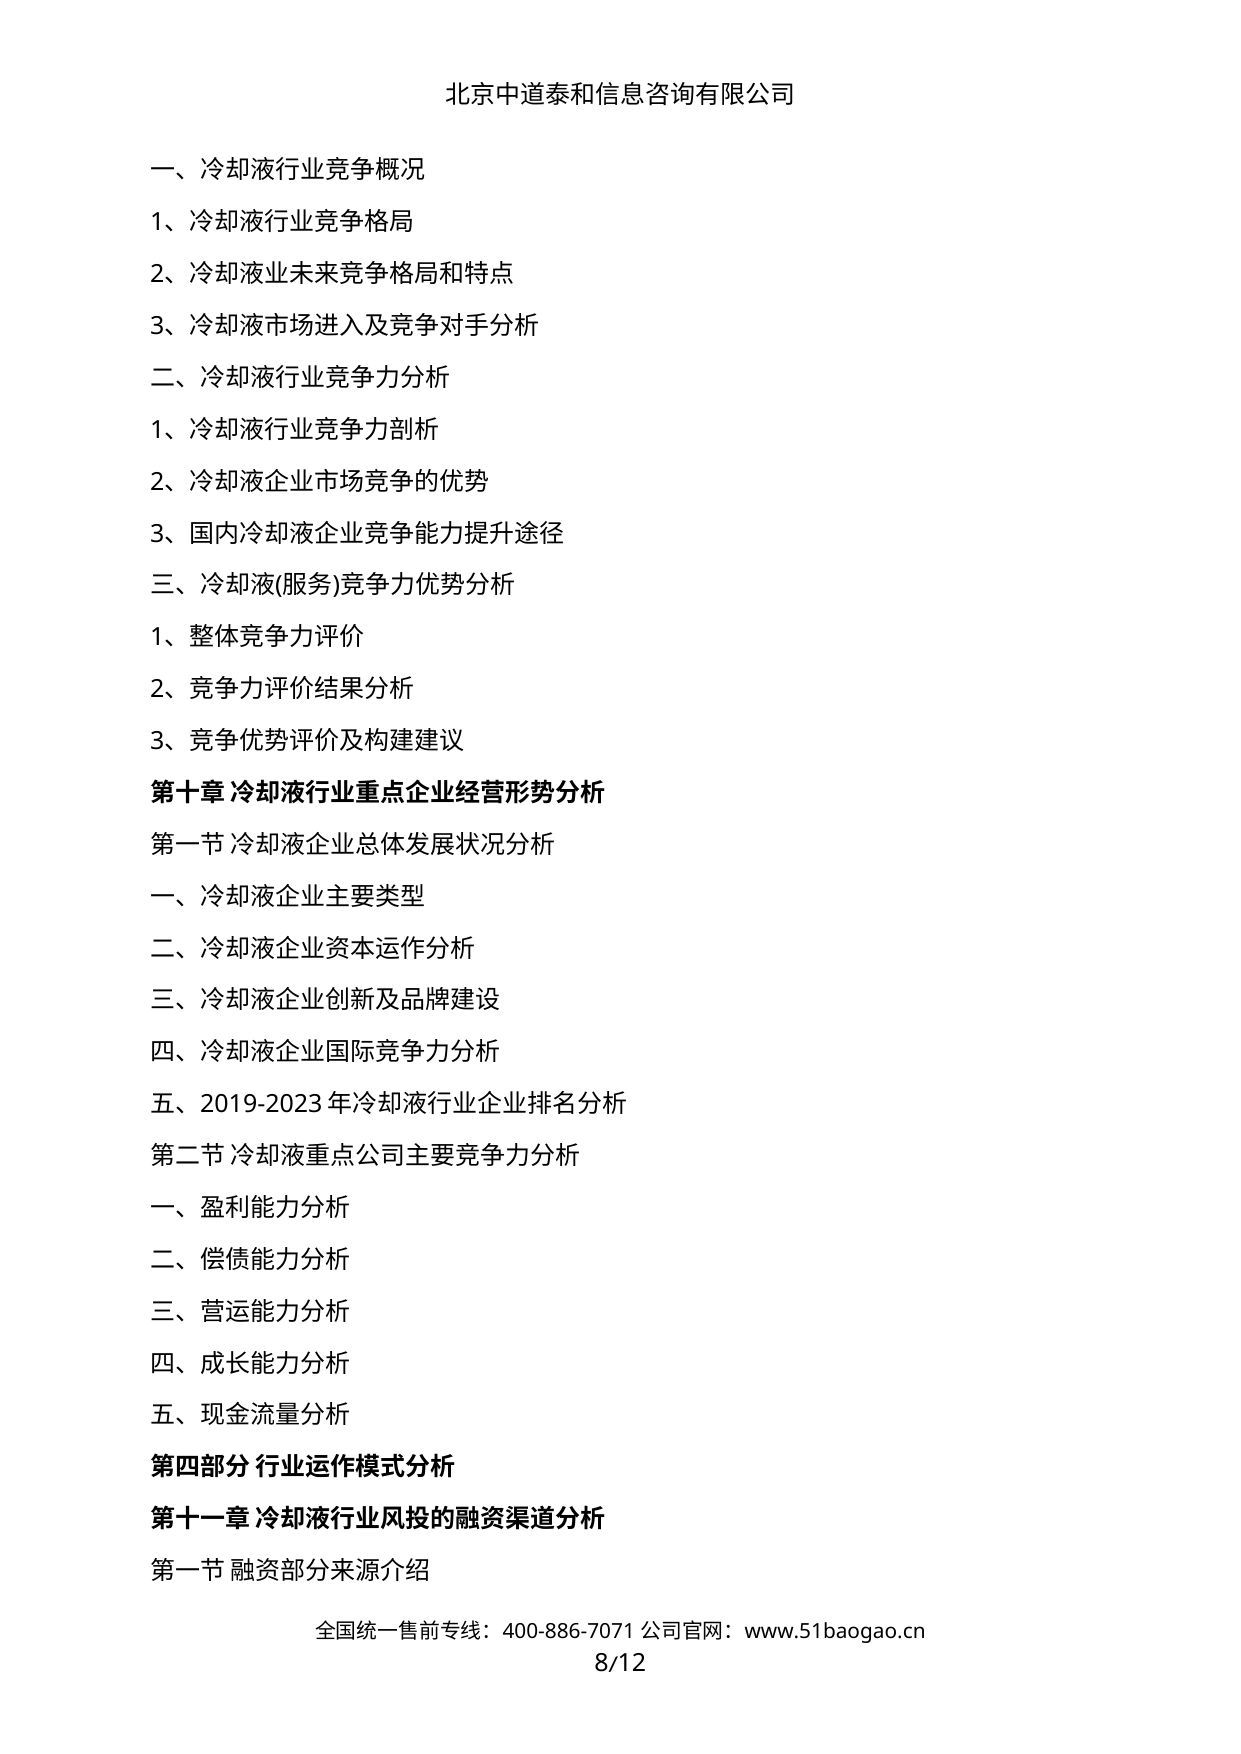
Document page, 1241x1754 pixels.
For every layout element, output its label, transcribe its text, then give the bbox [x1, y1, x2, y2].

text 四、成长能力分析 [150, 1343, 1090, 1379]
text 第二节 冷却液重点公司主要竞争力分析 [150, 1136, 1090, 1172]
text 第四部分 行业运作模式分析 [150, 1447, 1090, 1483]
text 五、现金流量分析 [150, 1395, 1090, 1431]
text 四、冷却液企业国际竞争力分析 [150, 1032, 1090, 1068]
text 三、营运能力分析 [150, 1291, 1090, 1327]
text 2、冷却液业未来竞争格局和特点 [150, 254, 1090, 290]
text 一、盈利能力分析 [150, 1187, 1090, 1224]
text 二、冷却液企业资本运作分析 [150, 928, 1090, 964]
text 第一节 融资部分来源介绍 [150, 1551, 1090, 1587]
text 1、冷却液行业竞争力剖析 [150, 409, 1090, 446]
text 三、冷却液企业创新及品牌建设 [150, 980, 1090, 1016]
text 一、冷却液行业竞争概况 [150, 150, 1090, 186]
text 五、2019-2023年冷却液行业企业排名分析 [150, 1084, 1090, 1120]
text 1、冷却液行业竞争格局 [150, 202, 1090, 238]
text 3、冷却液市场进入及竞争对手分析 [150, 306, 1090, 342]
text 2、竞争力评价结果分析 [150, 669, 1090, 705]
text 二、偿债能力分析 [150, 1239, 1090, 1276]
text 2、冷却液企业市场竞争的优势 [150, 461, 1090, 497]
text 第十一章 冷却液行业风投的融资渠道分析 [150, 1499, 1090, 1535]
text 1、整体竞争力评价 [150, 617, 1090, 653]
text 3、竞争优势评价及构建建议 [150, 721, 1090, 757]
text 一、冷却液企业主要类型 [150, 876, 1090, 912]
text 二、冷却液行业竞争力分析 [150, 357, 1090, 394]
text 三、冷却液(服务)竞争力优势分析 [150, 565, 1090, 601]
text 第十章 冷却液行业重点企业经营形势分析 [150, 772, 1090, 809]
text 第一节 冷却液企业总体发展状况分析 [150, 824, 1090, 861]
text 3、国内冷却液企业竞争能力提升途径 [150, 513, 1090, 549]
